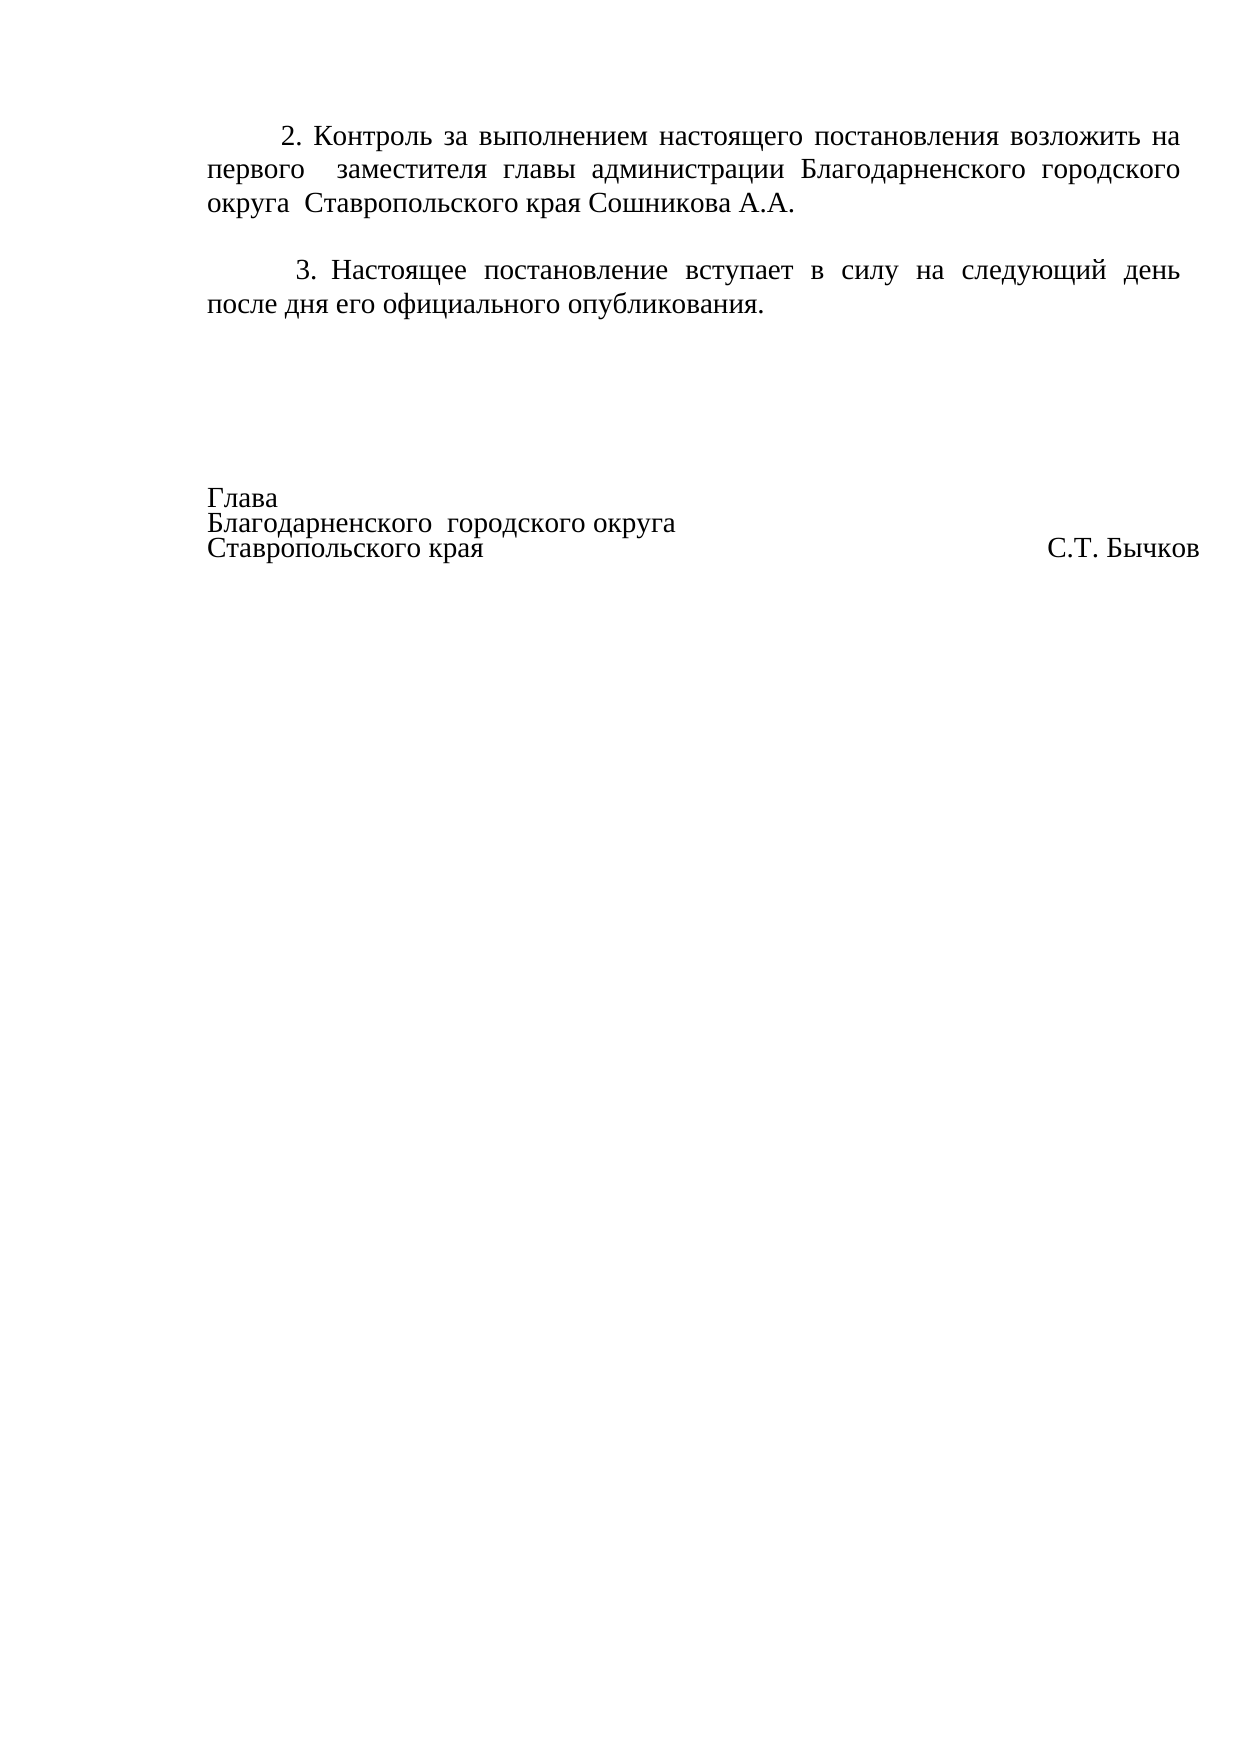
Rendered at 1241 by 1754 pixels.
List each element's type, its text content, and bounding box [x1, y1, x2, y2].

table_header С.Т. Бычков [975, 487, 1211, 562]
text 2. Контроль за выполнением настоящего постановления возложить на первого заместителя главы администрации Благодарненского городского округа Ставропольского края Сошникова А.А. [207, 118, 1181, 219]
table_header Глава Благодарненского городского округа Ставропольского края [196, 487, 974, 562]
text 3. Настоящее постановление вступает в силу на следующий день после дня его официального опубликования. [207, 252, 1181, 319]
